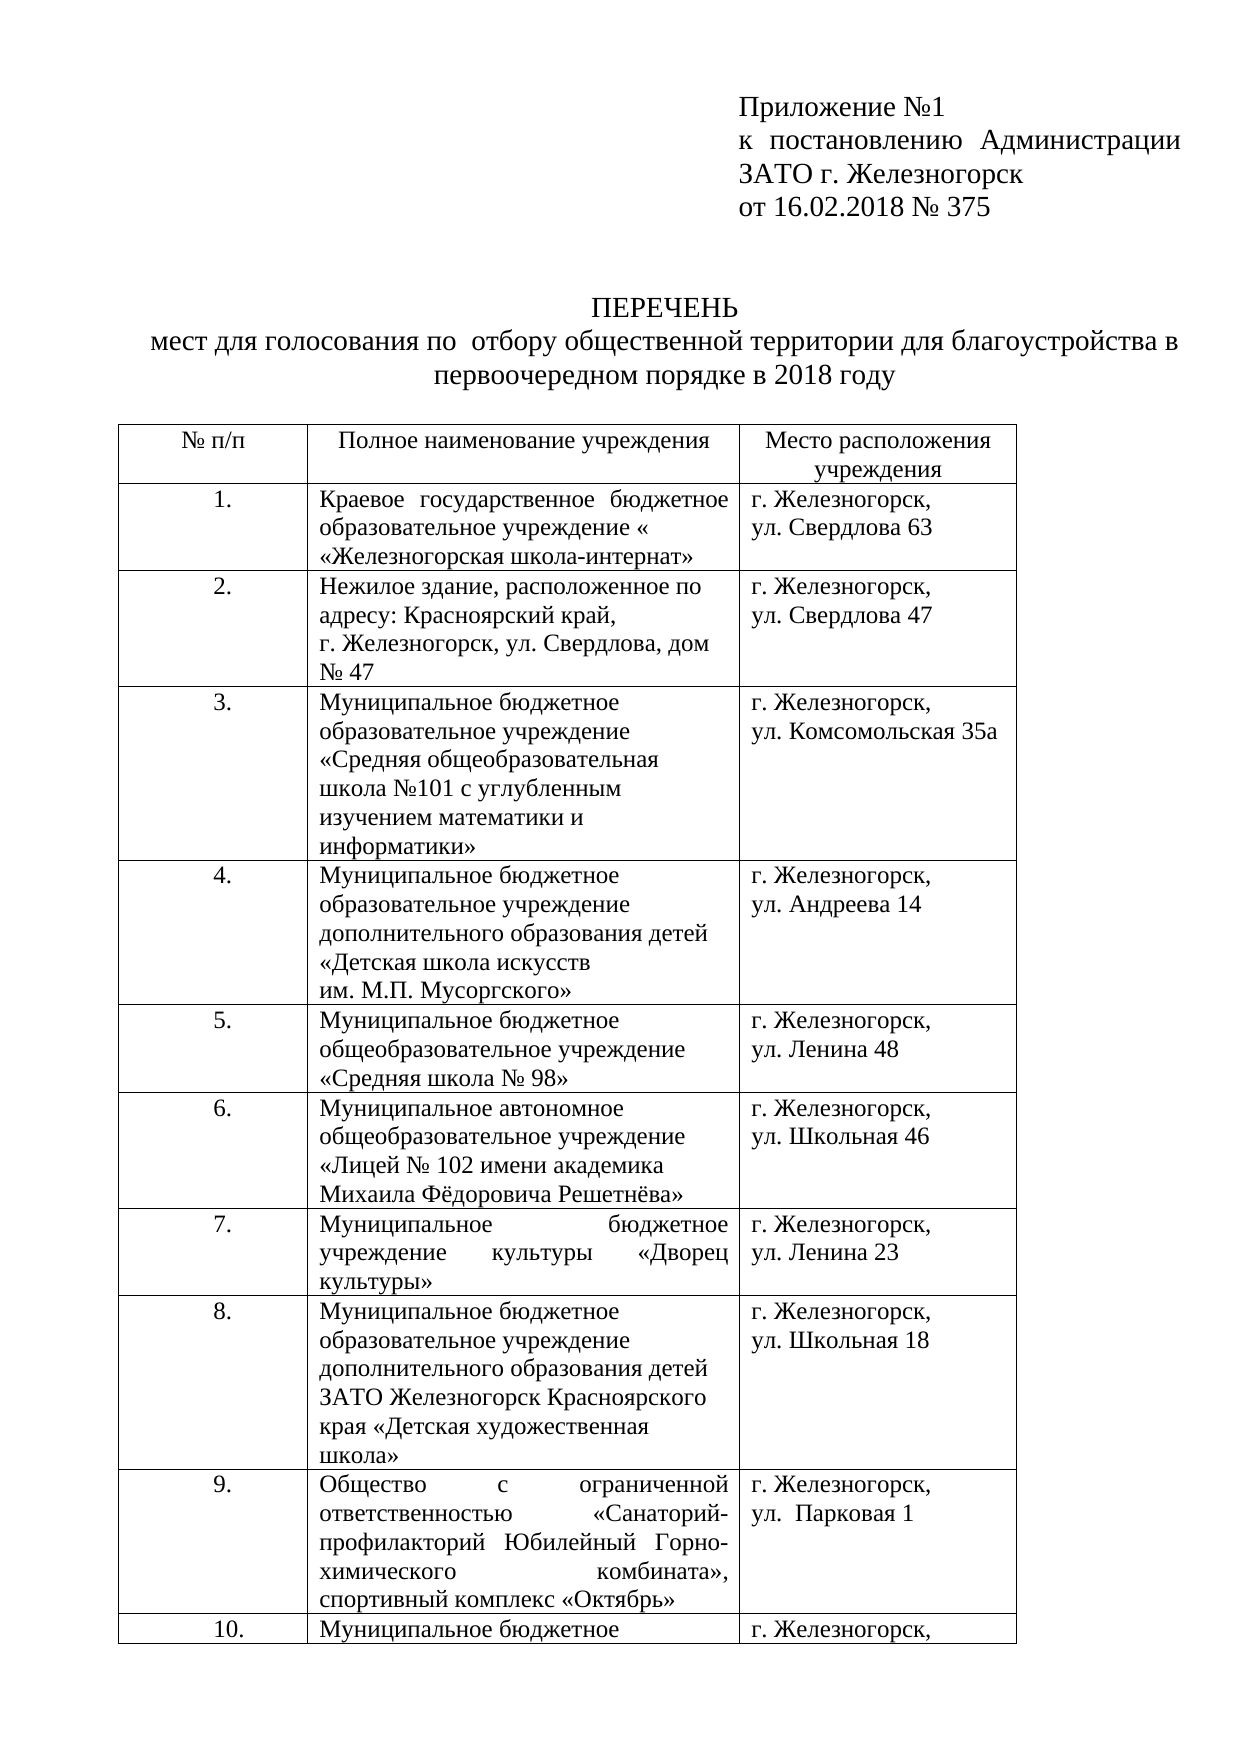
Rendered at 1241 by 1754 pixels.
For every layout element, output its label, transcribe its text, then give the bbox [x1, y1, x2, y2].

table_header № п/п [119, 425, 307, 483]
table_header Место расположения учреждения [740, 425, 1016, 483]
table_cell г. Железногорск, ул. Парковая 1 [740, 1470, 1016, 1613]
table_header Полное наименование учреждения [308, 425, 739, 483]
table_cell [119, 687, 307, 859]
text Приложение №1 [738, 89, 1181, 122]
table_cell г. Железногорск, ул. Крупской 8 [740, 1614, 1016, 1643]
table_cell Нежилое здание, расположенное по адресу: Красноярский край, г. Железногорск, ул. Свердлова, дом № 47 [308, 571, 739, 686]
table_cell Муниципальное бюджетное образовательное учреждение дополнительного образования детей «Детская школа искусств им. М.П. Мусоргского» [308, 861, 739, 1004]
text от 16.02.2018 № 375 [738, 189, 1181, 223]
table_cell г. Железногорск, ул. Комсомольская 35а [740, 687, 1016, 859]
text к постановлению Администрации ЗАТО г. Железногорск [738, 122, 1181, 189]
table_cell г. Железногорск, ул. Свердлова 63 [740, 484, 1016, 570]
table_cell [119, 484, 307, 570]
table_cell г. Железногорск, ул. Школьная 18 [740, 1296, 1016, 1468]
text ПЕРЕЧЕНЬ [148, 290, 1181, 323]
table_cell [119, 1614, 307, 1643]
table_cell [119, 1470, 307, 1613]
table_cell [119, 571, 307, 686]
table_cell [119, 1005, 307, 1092]
text мест для голосования по отбору общественной территории для благоустройства в первоочередном порядке в 2018 году [148, 323, 1181, 391]
table_cell Муниципальное бюджетное учреждение культуры «Дворец культуры» [308, 1209, 739, 1295]
table_cell г. Железногорск, ул. Андреева 14 [740, 861, 1016, 1004]
table_cell г. Железногорск, ул. Свердлова 47 [740, 571, 1016, 686]
table_cell г. Железногорск, ул. Ленина 48 [740, 1005, 1016, 1092]
table_cell Муниципальное автономное общеобразовательное учреждение «Лицей № 102 имени академика Михаила Фёдоровича Решетнёва» [308, 1093, 739, 1208]
table_cell [119, 1209, 307, 1295]
table_cell Муниципальное бюджетное общеобразовательное учреждение «Средняя школа № 98» [308, 1005, 739, 1092]
table_cell Общество с ограниченной ответственностью «Санаторий-профилакторий Юбилейный Горно-химического комбината», спортивный комплекс «Октябрь» [308, 1470, 739, 1613]
table_cell [119, 1093, 307, 1208]
table_cell г. Железногорск, ул. Ленина 23 [740, 1209, 1016, 1295]
table_cell [119, 1296, 307, 1468]
table_cell Краевое государственное бюджетное образовательное учреждение « «Железногорская школа-интернат» [308, 484, 739, 570]
table_cell [119, 861, 307, 1004]
table_cell г. Железногорск, ул. Школьная 46 [740, 1093, 1016, 1208]
table_cell Муниципальное бюджетное учреждение культуры «Центральная городская библиотека им. М. Горького» [308, 1614, 739, 1643]
table_cell Муниципальное бюджетное образовательное учреждение «Средняя общеобразовательная школа №101 с углубленным изучением математики и информатики» [308, 687, 739, 859]
table_cell Муниципальное бюджетное образовательное учреждение дополнительного образования детей ЗАТО Железногорск Красноярского края «Детская художественная школа» [308, 1296, 739, 1468]
